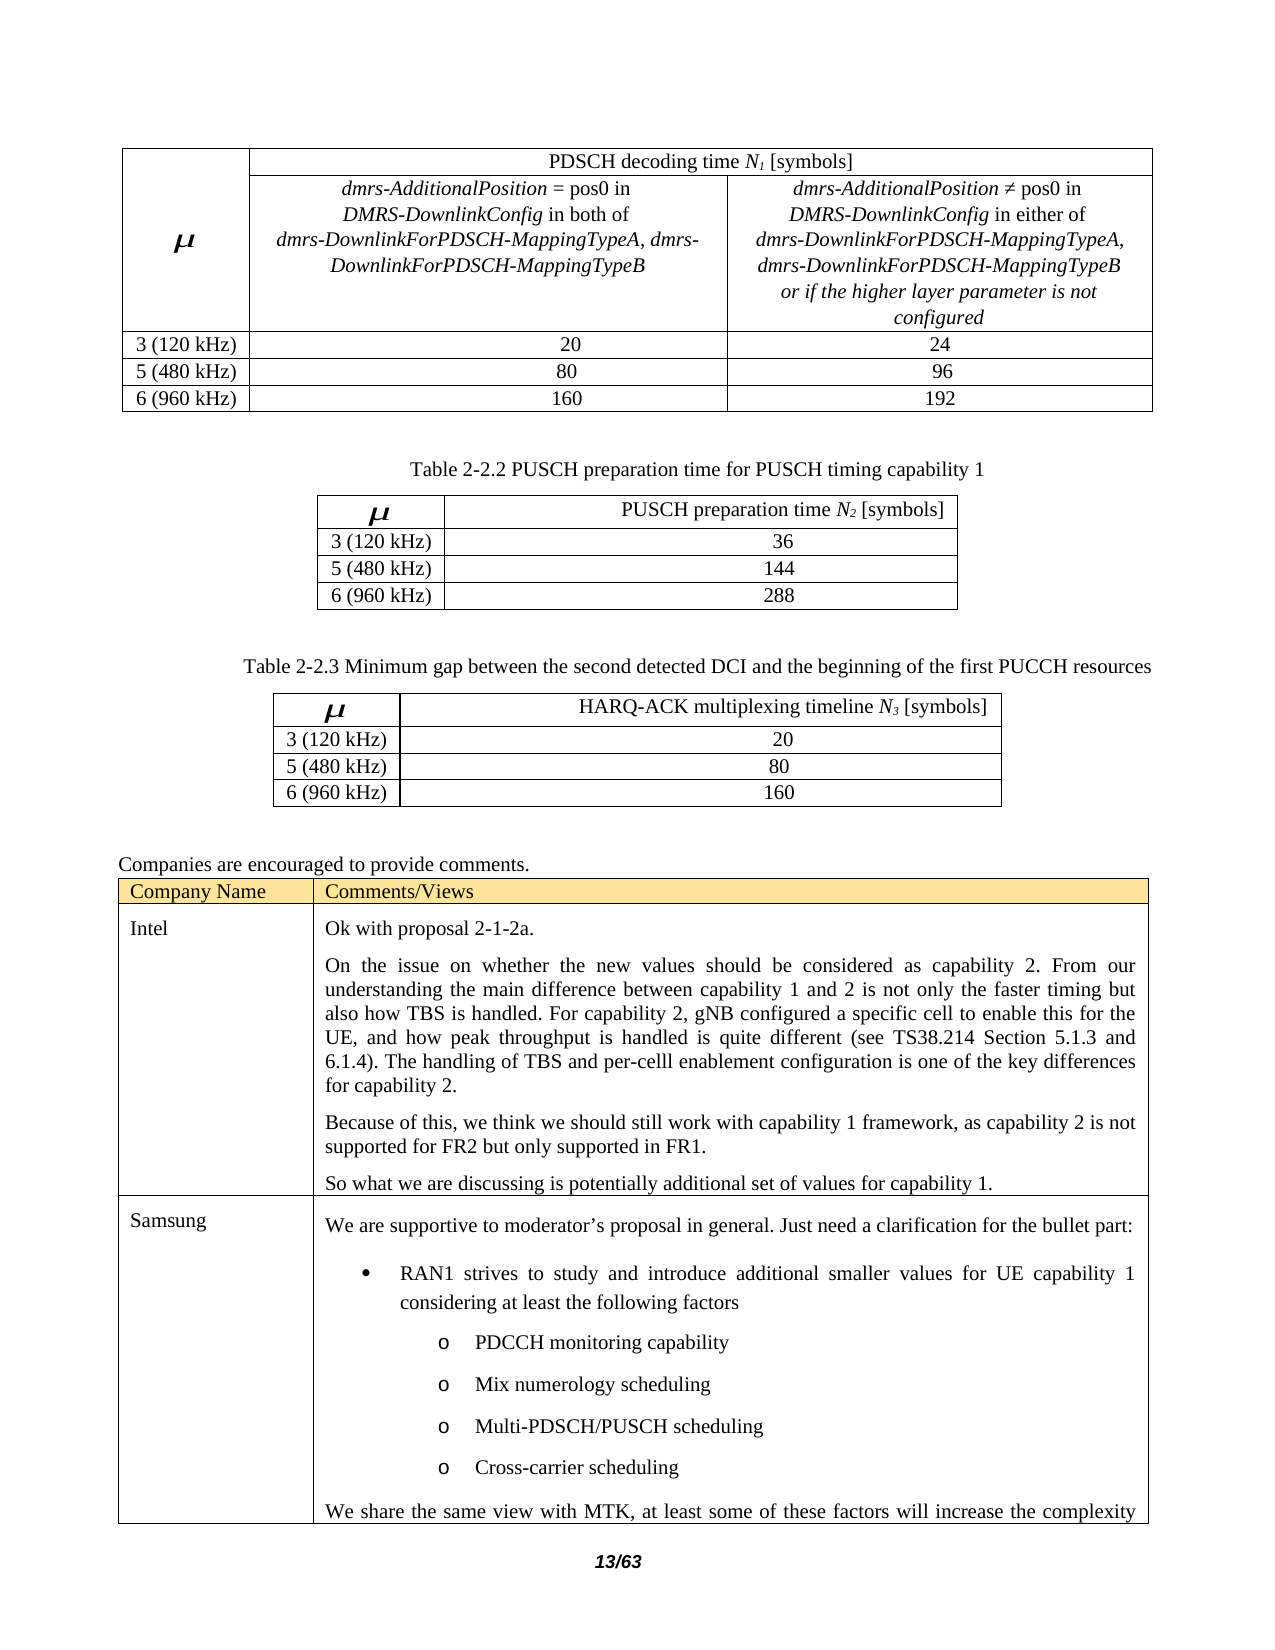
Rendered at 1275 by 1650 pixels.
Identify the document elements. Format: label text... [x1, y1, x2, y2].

text Table 2-2.2 PUSCH preparation time for PUSCH timing capability 1 [215, 457, 1157, 481]
table_cell 96 [728, 359, 1152, 384]
table_cell 160 [250, 386, 727, 411]
text Table 2-2.3 Minimum gap between the second detected DCI and the beginning of the first PUCCH resources [215, 654, 1157, 678]
table_header [274, 694, 399, 726]
table_cell 5 (480 kHz) [123, 359, 249, 384]
table_cell 5 (480 kHz) [318, 556, 444, 582]
table_cell 3 (120 kHz) [274, 727, 399, 752]
table_cell 6 (960 kHz) [274, 780, 399, 806]
table_header PUSCH preparation time N2 [symbols] [445, 496, 957, 528]
table_cell Ok with proposal 2-1-2a. On the issue on whether the new values should be considered as capability 2. From our understanding the main difference between capability 1 and 2 is not only the faster timing but also how TBS is handled. For capability 2, gNB configured a specific cell to enable this for the UE, and how peak throughput is handled is quite different (see TS38.214 Section 5.1.3 and 6.1.4). The handling of TBS and per-celll enablement configuration is one of the key differences for capability 2. Because of this, we think we should still work with capability 1 framework, as capability 2 is not supported for FR2 but only supported in FR1. So what we are discussing is potentially additional set of values for capability 1. [314, 904, 1148, 1194]
table_cell 192 [728, 386, 1152, 411]
table_cell 80 [401, 754, 1001, 779]
table_cell dmrs-AdditionalPosition ≠ pos0 in DMRS-DownlinkConfig in either of dmrs-DownlinkForPDSCH-MappingTypeA, dmrs-DownlinkForPDSCH-MappingTypeB or if the higher layer parameter is not configured [728, 176, 1152, 331]
table_cell 20 [250, 332, 727, 358]
table_cell 288 [445, 583, 957, 609]
table_cell 24 [728, 332, 1152, 358]
table_cell 6 (960 kHz) [123, 386, 249, 411]
table_cell 6 (960 kHz) [318, 583, 444, 609]
table_cell 3 (120 kHz) [318, 529, 444, 555]
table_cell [314, 1196, 1148, 1523]
table_cell dmrs-AdditionalPosition = pos0 in DMRS-DownlinkConfig in both of dmrs-DownlinkForPDSCH-MappingTypeA, dmrs-DownlinkForPDSCH-MappingTypeB [250, 176, 727, 331]
table_header Comments/Views [314, 879, 1148, 903]
text Companies are encouraged to provide comments. [118, 852, 1157, 876]
table_header [123, 149, 249, 331]
table_cell 36 [445, 529, 957, 555]
table_cell 20 [401, 727, 1001, 752]
table_cell Samsung [119, 1196, 313, 1523]
table_header HARQ-ACK multiplexing timeline N3 [symbols] [401, 694, 1001, 726]
table_cell 3 (120 kHz) [123, 332, 249, 358]
table_header Company Name [119, 879, 313, 903]
table_header [318, 496, 444, 528]
table_cell Intel [119, 904, 313, 1194]
table_cell 160 [401, 780, 1001, 806]
table_cell 5 (480 kHz) [274, 754, 399, 779]
table_cell 144 [445, 556, 957, 582]
table_header PDSCH decoding time N1 [symbols] [250, 149, 1152, 174]
table_cell 80 [250, 359, 727, 384]
